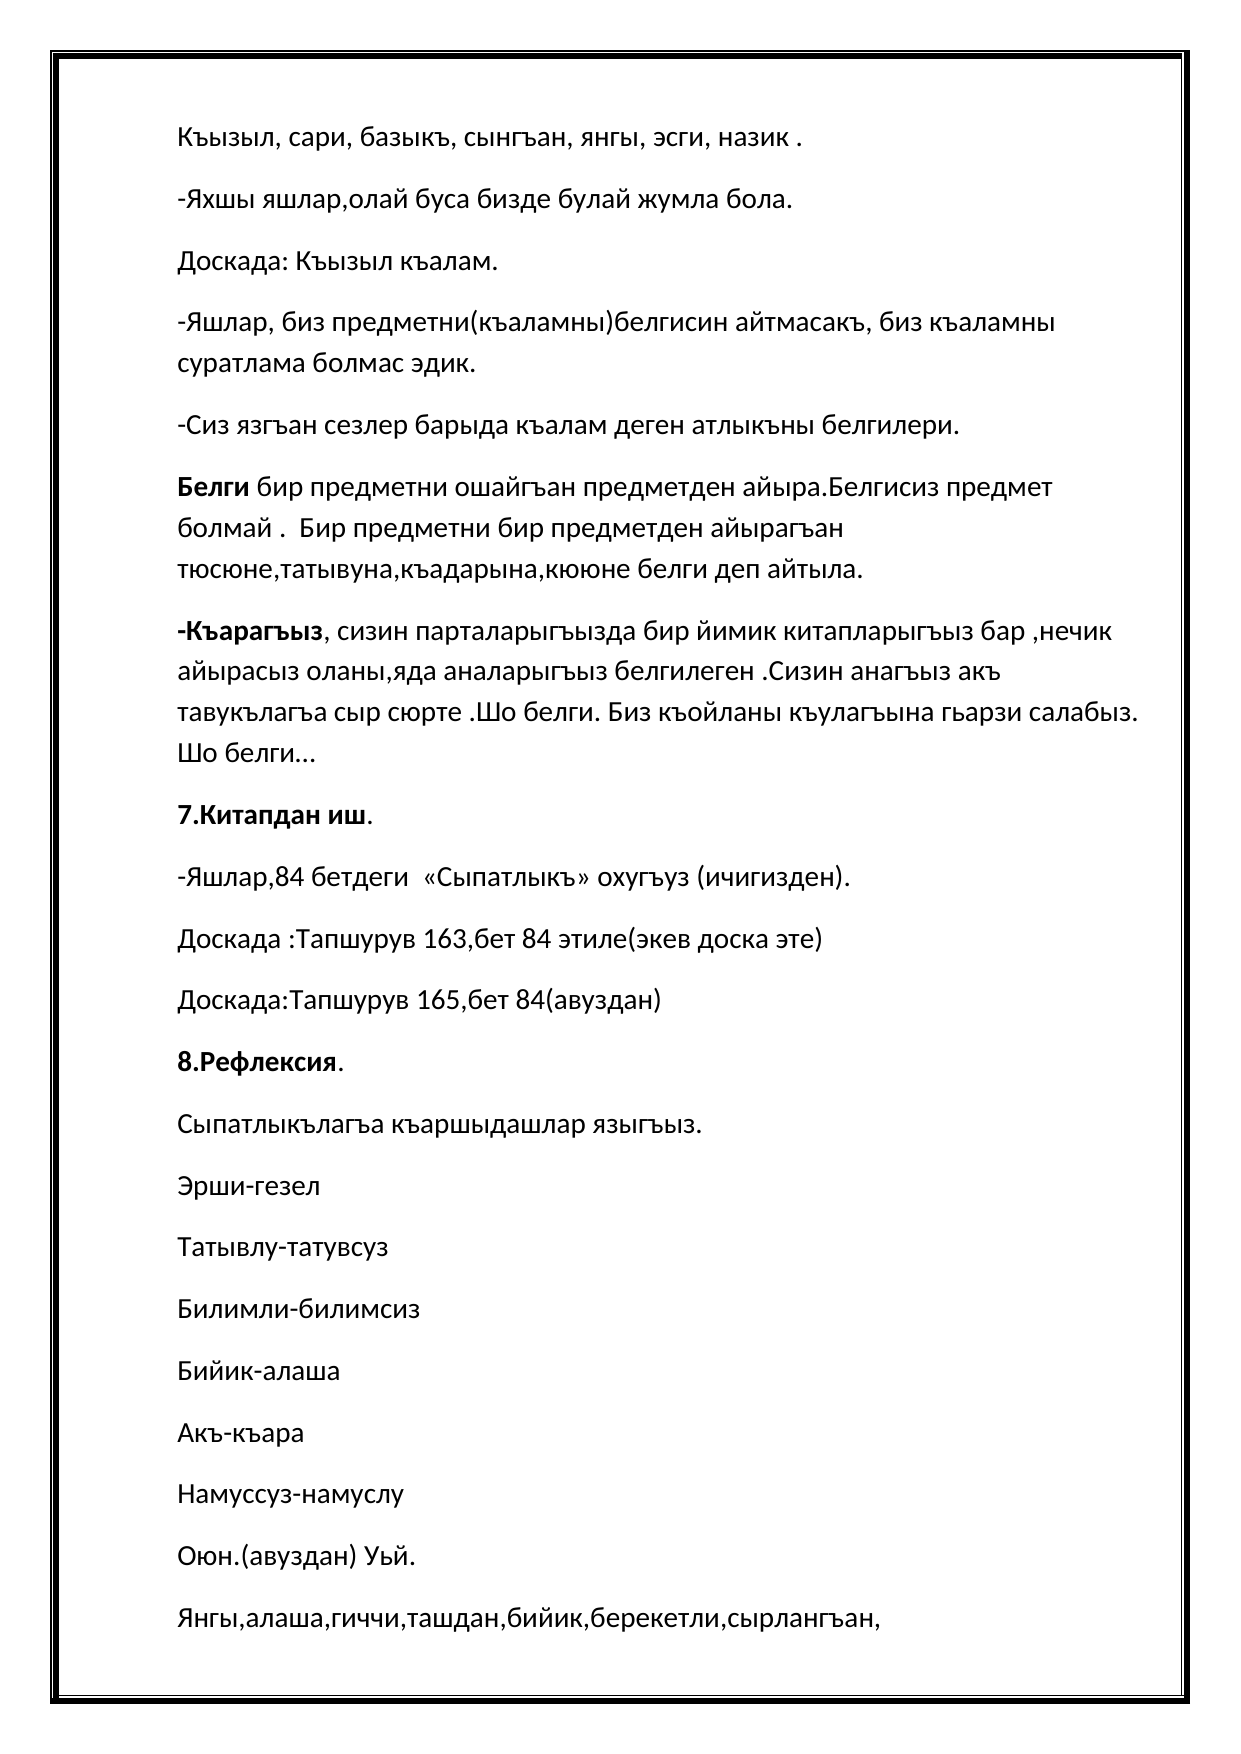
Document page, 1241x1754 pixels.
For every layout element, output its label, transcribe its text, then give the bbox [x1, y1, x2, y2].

text Доскада :Тапшурув 163,бет 84 этиле(экев доска эте) [177, 920, 1152, 955]
text Къызыл, сари, базыкъ, сынгъан, янгы, эсги, назик . [177, 118, 1152, 154]
text -Яхшы яшлар,олай буса бизде булай жумла бола. [177, 180, 1152, 216]
text 8.Рефлексия. [177, 1043, 1152, 1079]
text Доскада:Тапшурув 165,бет 84(авуздан) [177, 981, 1152, 1017]
text Оюн.(авуздан) Уьй. [177, 1537, 1152, 1573]
text Сыпатлыкълагъа къаршыдашлар языгъыз. [177, 1105, 1152, 1141]
text -Яшлар, биз предметни(къаламны)белгисин айтмасакъ, биз къаламны суратлама болмас эдик. [177, 303, 1152, 380]
text -Яшлар,84 бетдеги «Сыпатлыкъ» охугъуз (ичигизден). [177, 858, 1152, 893]
text Акъ-къара [177, 1414, 1152, 1449]
text Бийик-алаша [177, 1352, 1152, 1388]
text 7.Китапдан иш. [177, 796, 1152, 832]
text Доскада: Къызыл къалам. [177, 242, 1152, 277]
text -Сиз язгъан сезлер барыда къалам деген атлыкъны белгилери. [177, 406, 1152, 442]
text Намуссуз-намуслу [177, 1476, 1152, 1511]
text Янгы,алаша,гиччи,ташдан,бийик,берекетли,сырлангъан, [177, 1599, 1152, 1635]
text -Къарагъыз, сизин парталарыгъызда бир йимик китапларыгъыз бар ,нечик айырасыз оланы,яда аналарыгъыз белгилеген .Сизин анагъыз акъ тавукълагъа сыр сюрте .Шо белги. Биз къойланы къулагъына гьарзи салабыз. Шо белги… [177, 612, 1152, 770]
text Татывлу-татувсуз [177, 1228, 1152, 1264]
text Эрши-гезел [177, 1167, 1152, 1202]
text Билимли-билимсиз [177, 1290, 1152, 1326]
text Белги бир предметни ошайгъан предметден айыра.Белгисиз предмет болмай . Бир предметни бир предметден айырагъан тюсюне,татывуна,къадарына,кююне белги деп айтыла. [177, 468, 1152, 585]
